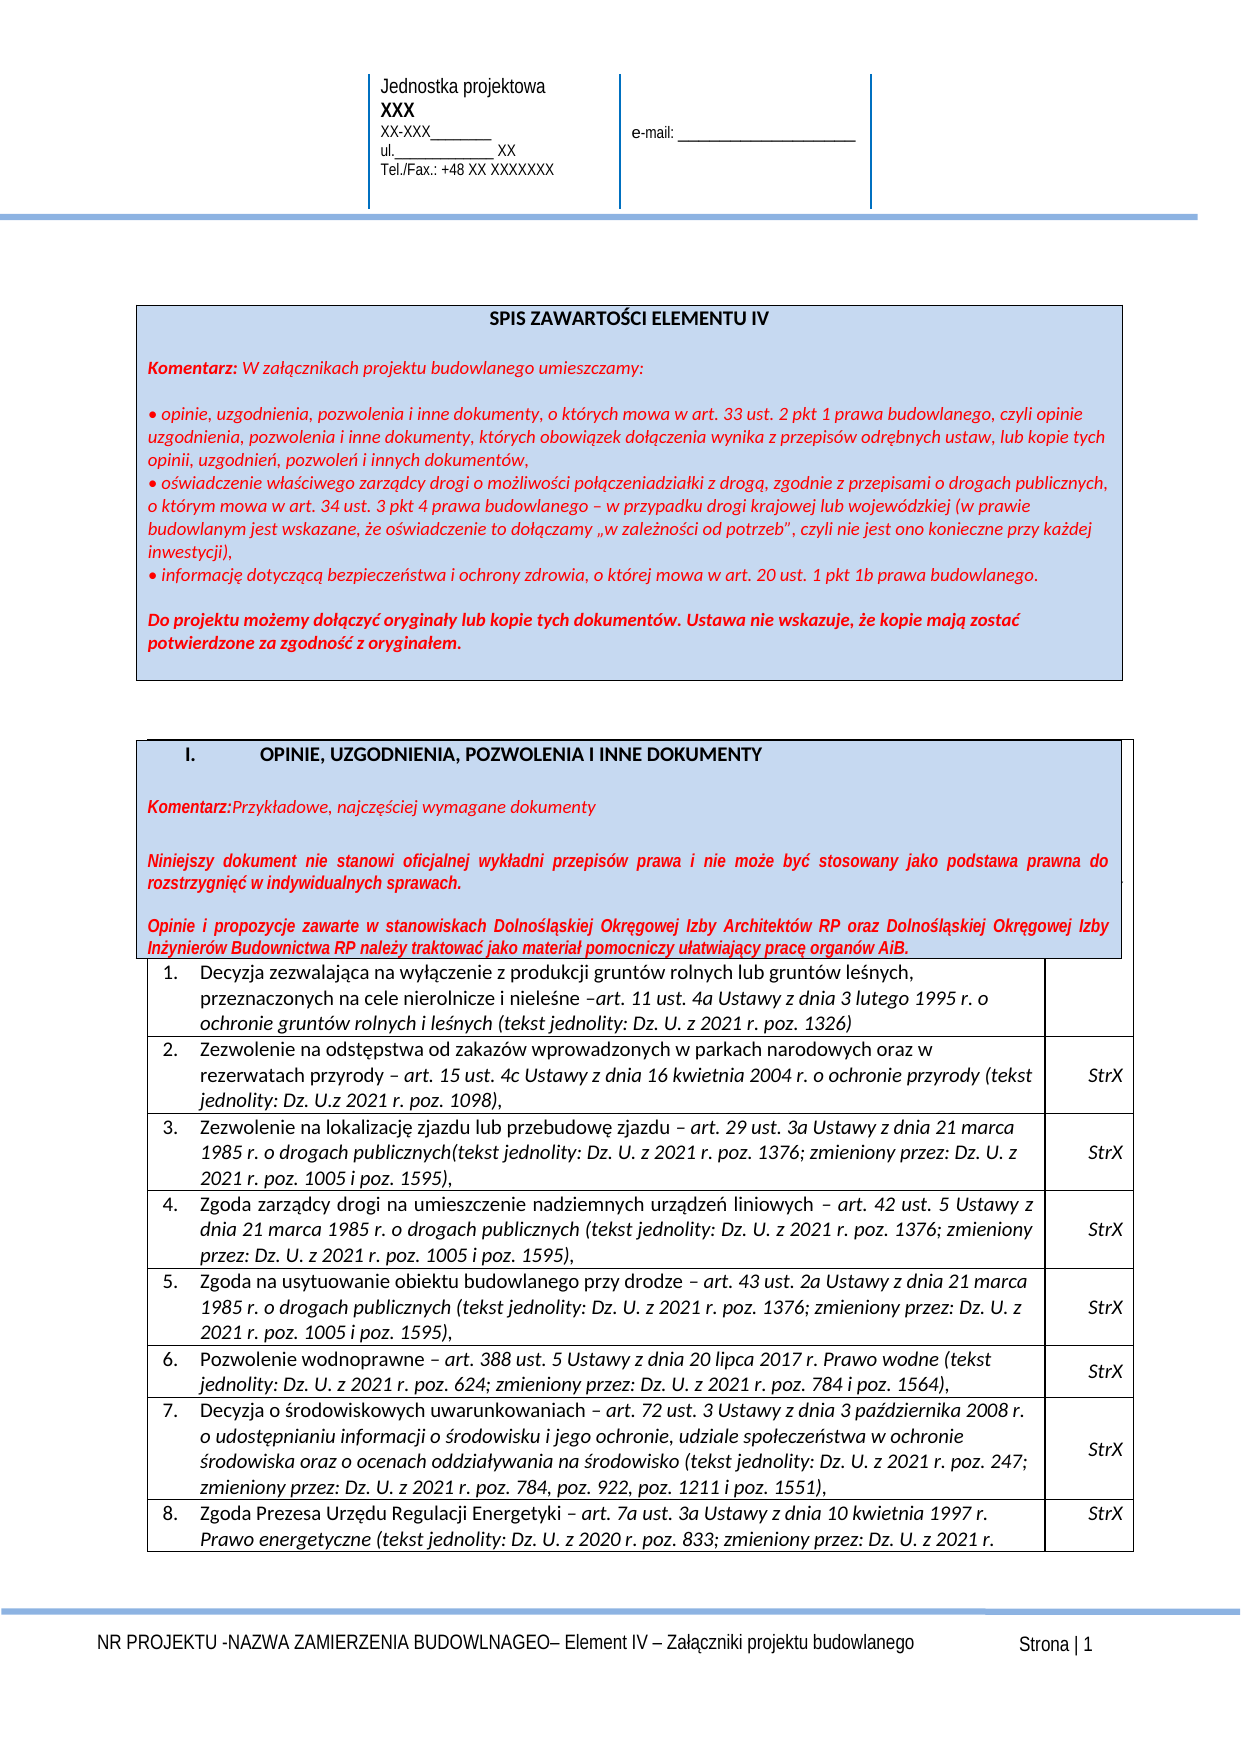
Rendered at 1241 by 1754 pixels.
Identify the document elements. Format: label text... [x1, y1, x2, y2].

table_cell StrX [1046, 1346, 1133, 1397]
table_cell StrX [1046, 1398, 1133, 1499]
table_cell Zgoda na usytuowanie obiektu budowlanego przy drodze – art. 43 ust. 2a Ustawy z dnia 21 marca 1985 r. o drogach publicznych (tekst jednolity: Dz. U. z 2021 r. poz. 1376; zmieniony przez: Dz. U. z 2021 r. poz. 1005 i poz. 1595), [148, 1269, 1044, 1345]
table_header OPINIE, UZGODNIENIA, POZWOLENIA I INNE DOKUMENTY Komentarz:Przykładowe, najczęściej wymagane dokumenty Niniejszy dokument nie stanowi oficjalnej wykładni przepisów prawa i nie może być stosowany jako podstawa prawna do rozstrzygnięć w indywidualnych sprawach. Opinie i propozycje zawarte w stanowiskach Dolnośląskiej Okręgowej Izby Architektów RP oraz Dolnośląskiej Okręgowej Izby Inżynierów Budownictwa RP należy traktować jako materiał pomocniczy ułatwiający pracę organów AiB. [137, 741, 1121, 958]
table_cell StrX [1046, 1191, 1133, 1267]
table_cell Zezwolenie na odstępstwa od zakazów wprowadzonych w parkach narodowych oraz w rezerwatach przyrody – art. 15 ust. 4c Ustawy z dnia 16 kwietnia 2004 r. o ochronie przyrody (tekst jednolity: Dz. U.z 2021 r. poz. 1098), [148, 1037, 1044, 1113]
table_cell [148, 1500, 1044, 1551]
table_header StrX [1046, 740, 1133, 1036]
table_header Decyzja zezwalająca na wyłączenie z produkcji gruntów rolnych lub gruntów leśnych, przeznaczonych na cele nierolnicze i nieleśne –art. 11 ust. 4a Ustawy z dnia 3 lutego 1995 r. o ochronie gruntów rolnych i leśnych (tekst jednolity: Dz. U. z 2021 r. poz. 1326) [148, 959, 1044, 1036]
table_cell Zgoda zarządcy drogi na umieszczenie nadziemnych urządzeń liniowych – art. 42 ust. 5 Ustawy z dnia 21 marca 1985 r. o drogach publicznych (tekst jednolity: Dz. U. z 2021 r. poz. 1376; zmieniony przez: Dz. U. z 2021 r. poz. 1005 i poz. 1595), [148, 1191, 1044, 1267]
table_cell StrX [1046, 1114, 1133, 1190]
table_cell StrX [1046, 1037, 1133, 1113]
table_cell Pozwolenie wodnoprawne – art. 388 ust. 5 Ustawy z dnia 20 lipca 2017 r. Prawo wodne (tekst jednolity: Dz. U. z 2021 r. poz. 624; zmieniony przez: Dz. U. z 2021 r. poz. 784 i poz. 1564), [148, 1346, 1044, 1397]
table_cell StrX [1046, 1269, 1133, 1345]
table_cell Zezwolenie na lokalizację zjazdu lub przebudowę zjazdu – art. 29 ust. 3a Ustawy z dnia 21 marca 1985 r. o drogach publicznych(tekst jednolity: Dz. U. z 2021 r. poz. 1376; zmieniony przez: Dz. U. z 2021 r. poz. 1005 i poz. 1595), [148, 1114, 1044, 1190]
table_header SPIS ZAWARTOŚCI ELEMENTU IV Komentarz: W załącznikach projektu budowlanego umieszczamy: • opinie, uzgodnienia, pozwolenia i inne dokumenty, o których mowa w art. 33 ust. 2 pkt 1 prawa budowlanego, czyli opinie uzgodnienia, pozwolenia i inne dokumenty, których obowiązek dołączenia wynika z przepisów odrębnych ustaw, lub kopie tych opinii, uzgodnień, pozwoleń i innych dokumentów, • oświadczenie właściwego zarządcy drogi o możliwości połączeniadziałki z drogą, zgodnie z przepisami o drogach publicznych, o którym mowa w art. 34 ust. 3 pkt 4 prawa budowlanego – w przypadku drogi krajowej lub wojewódzkiej (w prawie budowlanym jest wskazane, że oświadczenie to dołączamy „w zależności od potrzeb”, czyli nie jest ono konieczne przy każdej inwestycji), • informację dotyczącą bezpieczeństwa i ochrony zdrowia, o której mowa w art. 20 ust. 1 pkt 1b prawa budowlanego. Do projektu możemy dołączyć oryginały lub kopie tych dokumentów. Ustawa nie wskazuje, że kopie mają zostać potwierdzone za zgodność z oryginałem. [137, 306, 1122, 680]
table_cell Decyzja o środowiskowych uwarunkowaniach – art. 72 ust. 3 Ustawy z dnia 3 października 2008 r. o udostępnianiu informacji o środowisku i jego ochronie, udziale społeczeństwa w ochronie środowiska oraz o ocenach oddziaływania na środowisko (tekst jednolity: Dz. U. z 2021 r. poz. 247; zmieniony przez: Dz. U. z 2021 r. poz. 784, poz. 922, poz. 1211 i poz. 1551), [148, 1398, 1044, 1499]
table_cell StrX [1046, 1500, 1133, 1551]
